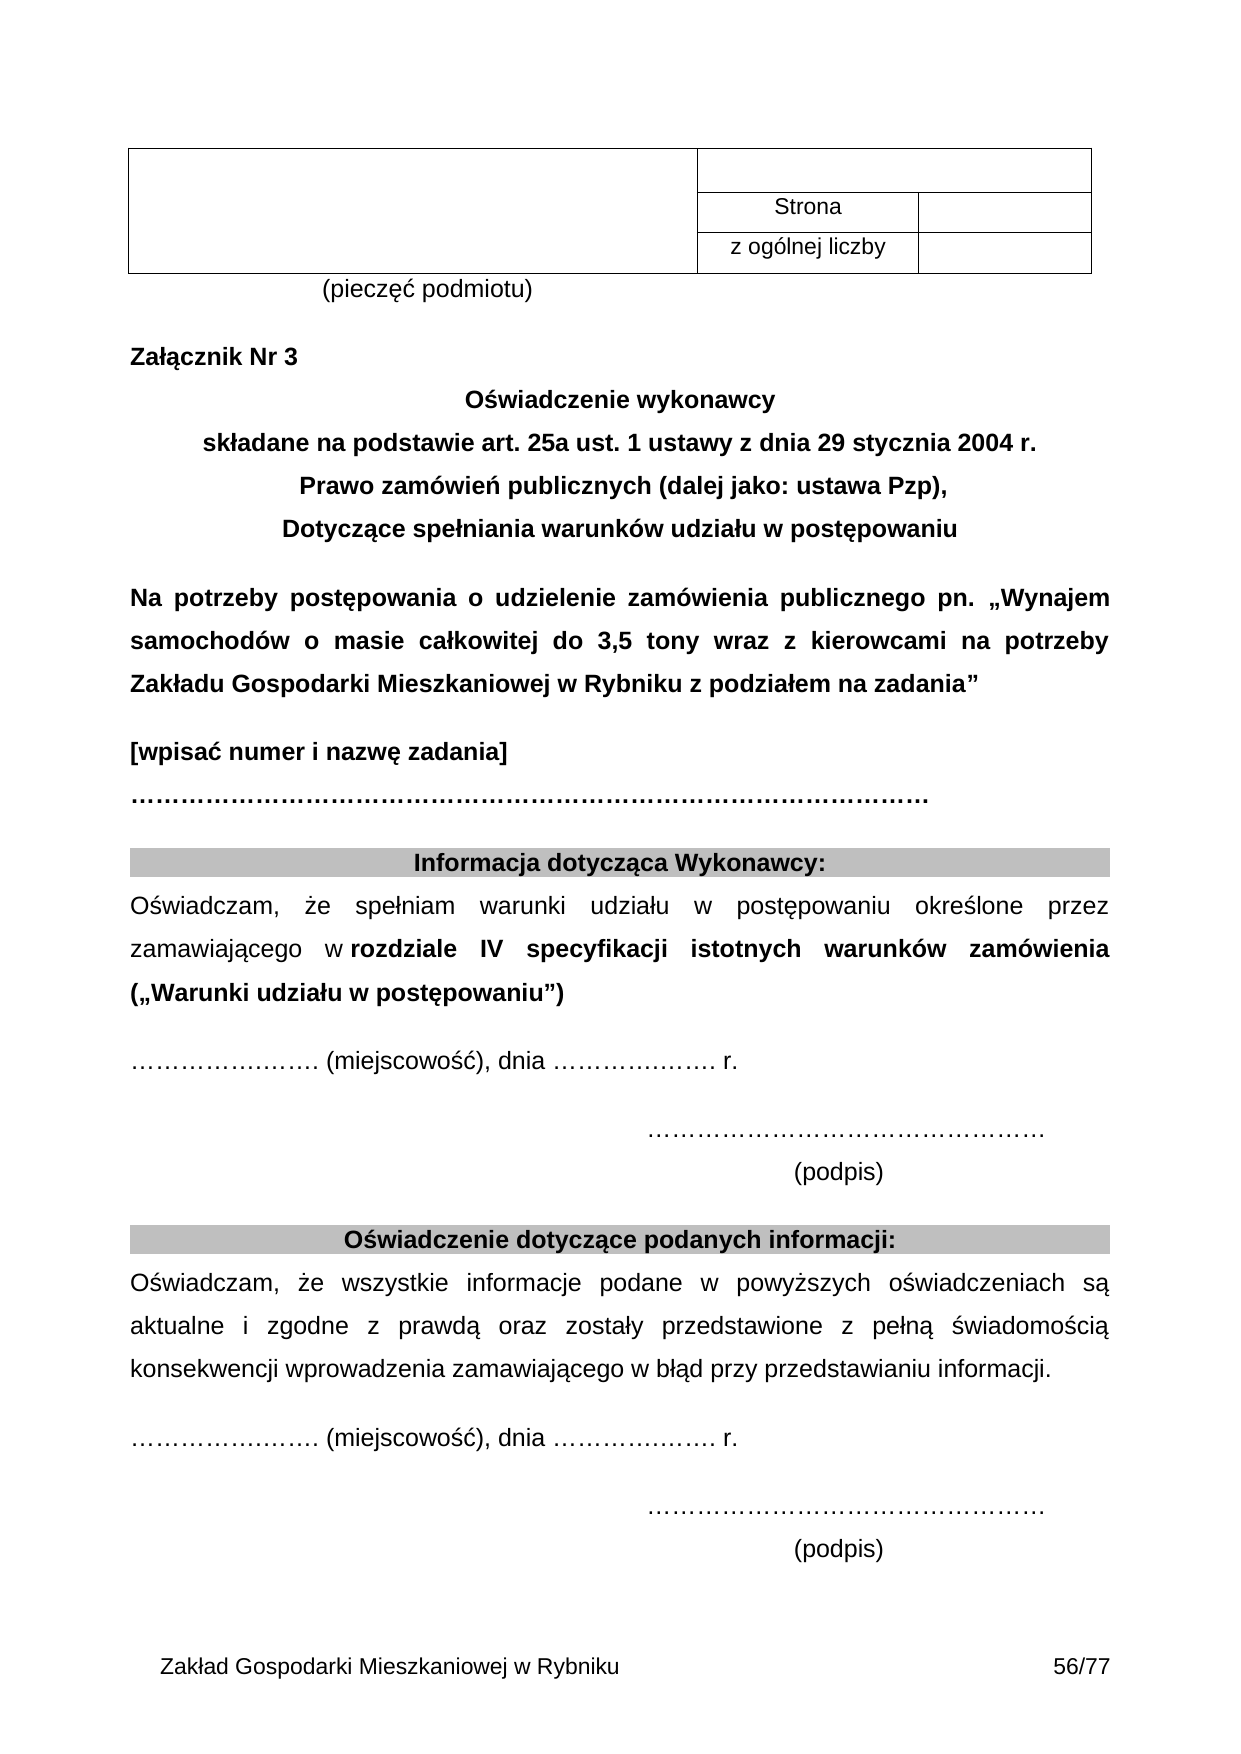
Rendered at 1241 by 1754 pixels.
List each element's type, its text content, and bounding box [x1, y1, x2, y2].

text Oświadczam, że wszystkie informacje podane w powyższych oświadczeniach są aktualne i zgodne z prawdą oraz zostały przedstawione z pełną świadomością konsekwencji wprowadzenia zamawiającego w błąd przy przedstawianiu informacji. [130, 1268, 1110, 1383]
text [wpisać numer i nazwę zadania] [130, 737, 1110, 766]
text …………….……. (miejscowość), dnia ………….……. r. [130, 1046, 1110, 1074]
table_cell [919, 233, 1091, 273]
text (pieczęć podmiotu) [130, 274, 1110, 303]
text Oświadczenie wykonawcy [130, 385, 1110, 414]
text Dotyczące spełniania warunków udziału w postępowaniu [130, 514, 1110, 543]
text ………………………………………… [130, 1114, 1110, 1143]
text składane na podstawie art. 25a ust. 1 ustawy z dnia 29 stycznia 2004 r. [130, 428, 1110, 457]
table_cell Strona [698, 193, 918, 232]
table_cell z ogólnej liczby [698, 233, 918, 273]
text ………………………………………… [130, 1491, 1110, 1519]
text …………….……. (miejscowość), dnia ………….……. r. [130, 1423, 1110, 1451]
text Prawo zamówień publicznych (dalej jako: ustawa Pzp), [130, 471, 1110, 500]
table_cell [919, 193, 1091, 232]
text Oświadczenie dotyczące podanych informacji: [130, 1225, 1110, 1254]
text …………………………………………………………………………………… [130, 780, 1110, 809]
text Na potrzeby postępowania o udzielenie zamówienia publicznego pn. „Wynajem samochodów o masie całkowitej do 3,5 tony wraz z kierowcami na potrzeby Zakładu Gospodarki Mieszkaniowej w Rybniku z podziałem na zadania” [130, 583, 1110, 698]
text Informacja dotycząca Wykonawcy: [130, 848, 1110, 877]
table_header [129, 149, 697, 273]
text (podpis) [720, 1157, 1110, 1186]
text Oświadczam, że spełniam warunki udziału w postępowaniu określone przez zamawiającego w rozdziale IV specyfikacji istotnych warunków zamówienia („Warunki udziału w postępowaniu”) [130, 891, 1110, 1006]
text (podpis) [720, 1534, 1110, 1563]
table_header [698, 149, 1091, 192]
text Załącznik Nr 3 [130, 342, 1110, 371]
